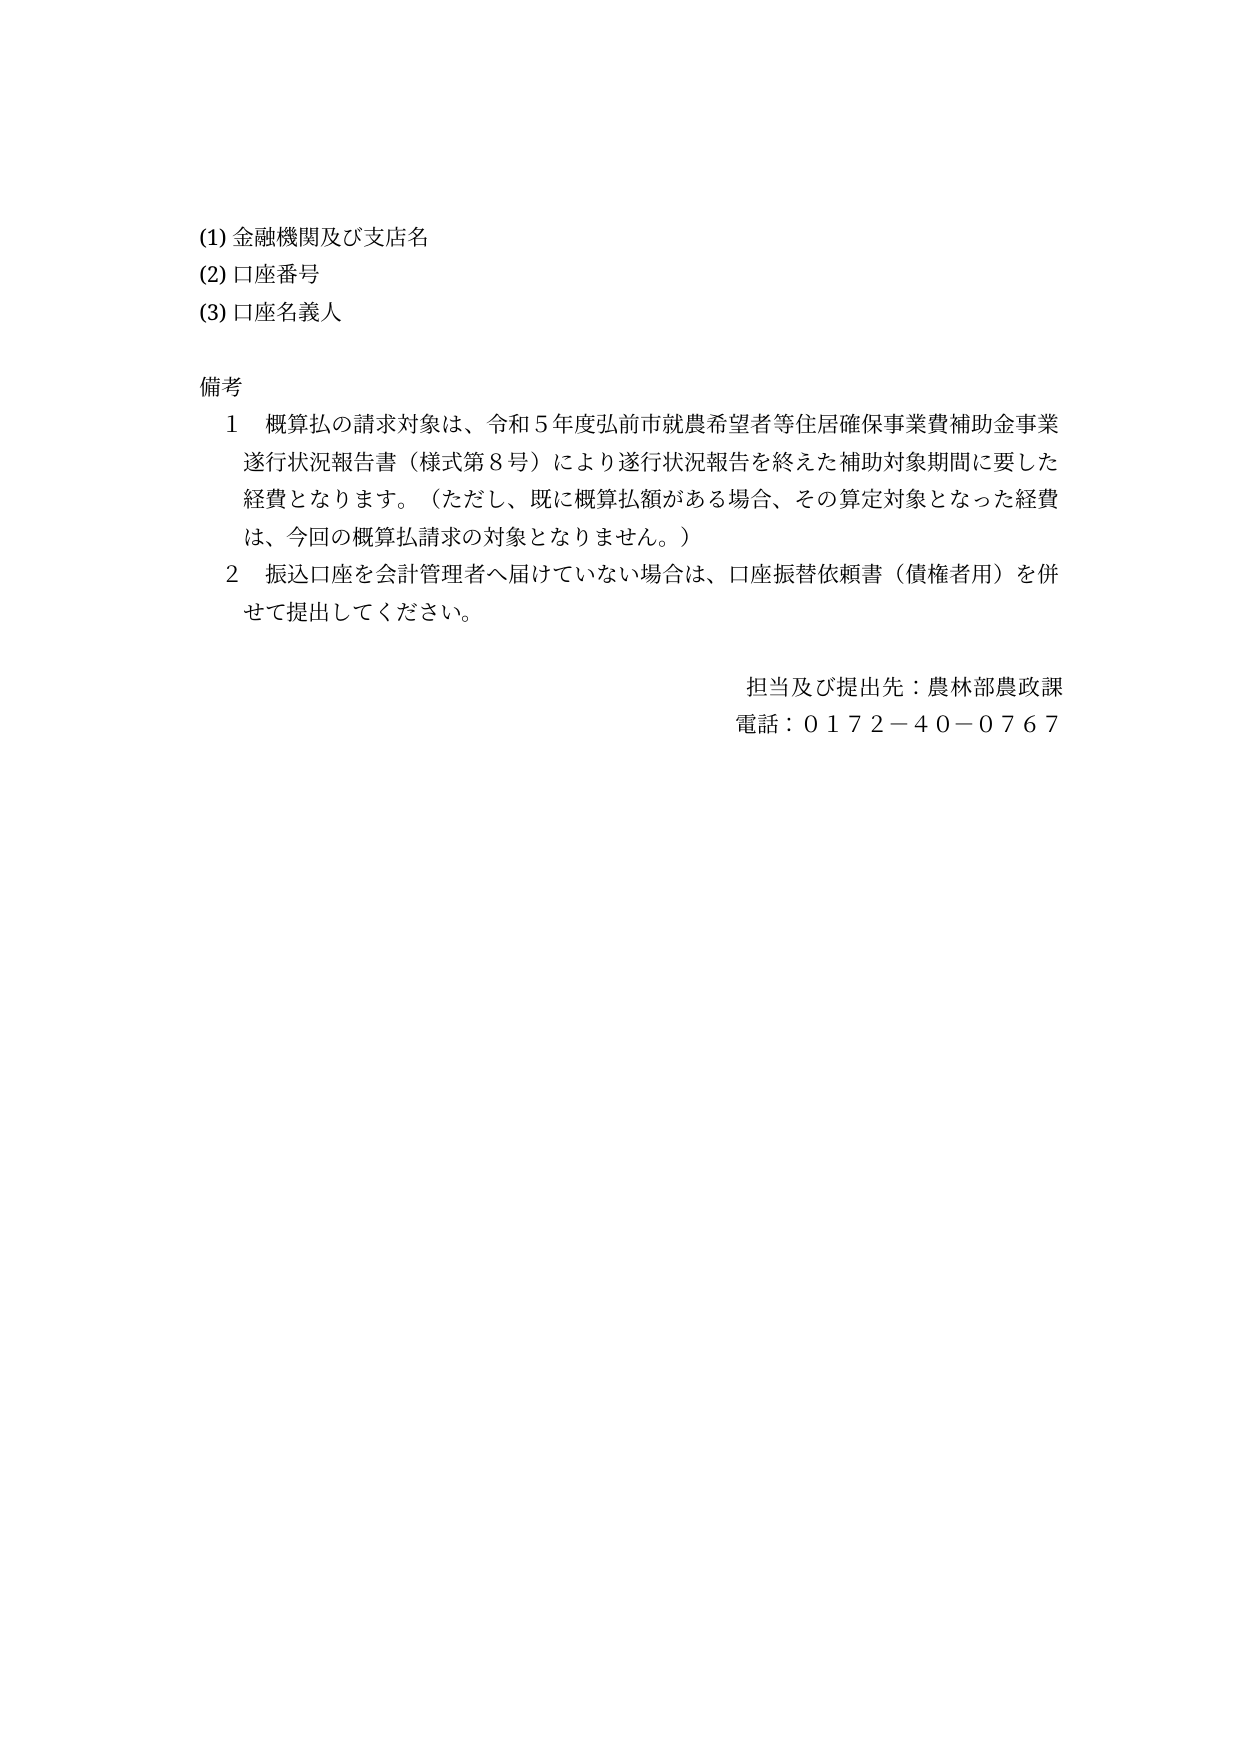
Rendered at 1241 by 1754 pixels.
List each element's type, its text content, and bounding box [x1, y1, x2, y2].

text １ 概算払の請求対象は、令和５年度弘前市就農希望者等住居確保事業費補助金事業遂行状況報告書（様式第８号）により遂行状況報告を終えた補助対象期間に要した経費となります。（ただし、既に概算払額がある場合、その算定対象となった経費は、今回の概算払請求の対象となりません。） [221, 404, 1063, 554]
text (3) 口座名義人 [177, 292, 1063, 329]
text (1) 金融機関及び支店名 [177, 217, 1063, 254]
text 担当及び提出先：農林部農政課 [177, 667, 1063, 704]
text 備考 [177, 367, 1063, 404]
text 電話：０１７２－４０－０７６７ [177, 704, 1063, 742]
text (2) 口座番号 [177, 254, 1063, 292]
text ２ 振込口座を会計管理者へ届けていない場合は、口座振替依頼書（債権者用）を併せて提出してください。 [221, 554, 1063, 629]
